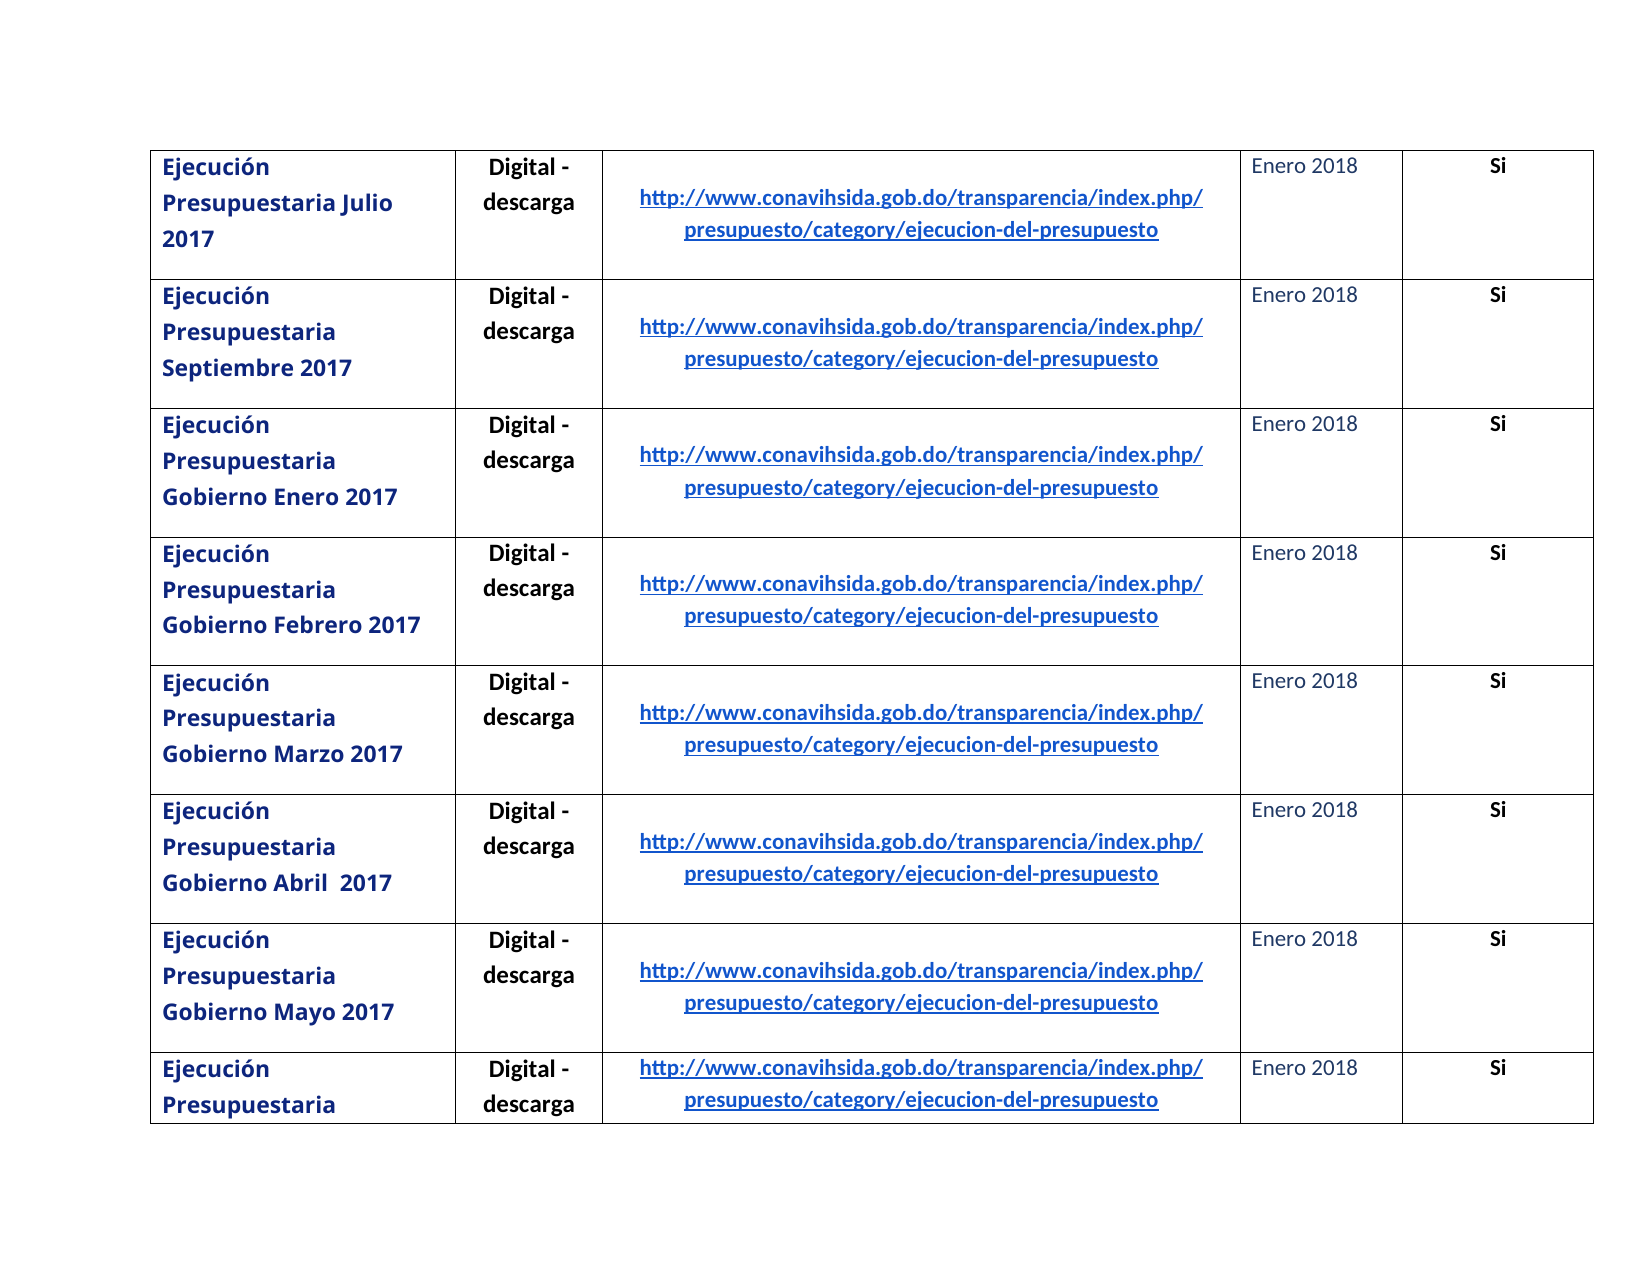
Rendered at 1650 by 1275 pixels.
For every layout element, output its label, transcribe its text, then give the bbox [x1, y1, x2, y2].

table_cell Si [1403, 151, 1593, 279]
table_cell Ejecución Presupuestaria Gobierno Febrero 2017 [151, 538, 455, 665]
table_cell Si [1403, 538, 1593, 665]
table_cell Ejecución Presupuestaria Gobierno Mayo 2017 [151, 924, 455, 1052]
table_cell http://www.conavihsida.gob.do/transparencia/index.php/presupuesto/category/ejecucion-del-presupuesto [603, 666, 1240, 794]
table_cell Digital -descarga [456, 924, 602, 1052]
table_cell Si [1403, 666, 1593, 794]
table_cell Digital -descarga [456, 666, 602, 794]
table_cell Digital -descarga [456, 151, 602, 279]
table_cell http://www.conavihsida.gob.do/transparencia/index.php/presupuesto/category/ejecucion-del-presupuesto [603, 280, 1240, 408]
table_cell Digital -descarga [456, 280, 602, 408]
table_cell http://www.conavihsida.gob.do/transparencia/index.php/presupuesto/category/ejecucion-del-presupuesto [603, 409, 1240, 537]
table_cell Ejecución Presupuestaria Gobierno Marzo 2017 [151, 666, 455, 794]
table_cell http://www.conavihsida.gob.do/transparencia/index.php/presupuesto/category/ejecucion-del-presupuesto [603, 924, 1240, 1052]
table_cell Si [1403, 795, 1593, 923]
table_cell Ejecución Presupuestaria Julio 2017 [151, 151, 455, 279]
table_cell Ejecución Presupuestaria Gobierno Enero 2017 [151, 409, 455, 537]
table_cell Digital -descarga [456, 795, 602, 923]
table_cell Enero 2018 [1241, 795, 1402, 923]
table_cell Si [1403, 1053, 1593, 1122]
table_cell Enero 2018 [1241, 151, 1402, 279]
table_cell Si [1403, 409, 1593, 537]
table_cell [603, 1053, 1240, 1122]
table_cell Si [1403, 280, 1593, 408]
table_cell Digital -descarga [456, 409, 602, 537]
table_cell Si [1403, 924, 1593, 1052]
table_cell http://www.conavihsida.gob.do/transparencia/index.php/presupuesto/category/ejecucion-del-presupuesto [603, 538, 1240, 665]
table_cell Digital -descarga [456, 1053, 602, 1122]
table_cell Enero 2018 [1241, 924, 1402, 1052]
table_cell Ejecución Presupuestaria Septiembre 2017 [151, 280, 455, 408]
table_cell Enero 2018 [1241, 409, 1402, 537]
table_cell Enero 2018 [1241, 280, 1402, 408]
table_cell http://www.conavihsida.gob.do/transparencia/index.php/presupuesto/category/ejecucion-del-presupuesto [603, 795, 1240, 923]
table_cell Enero 2018 [1241, 538, 1402, 665]
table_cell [603, 151, 1240, 279]
table_cell Digital -descarga [456, 538, 602, 665]
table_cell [151, 1053, 455, 1122]
table_cell Ejecución Presupuestaria Gobierno Abril 2017 [151, 795, 455, 923]
table_cell Enero 2018 [1241, 666, 1402, 794]
table_cell Enero 2018 [1241, 1053, 1402, 1122]
